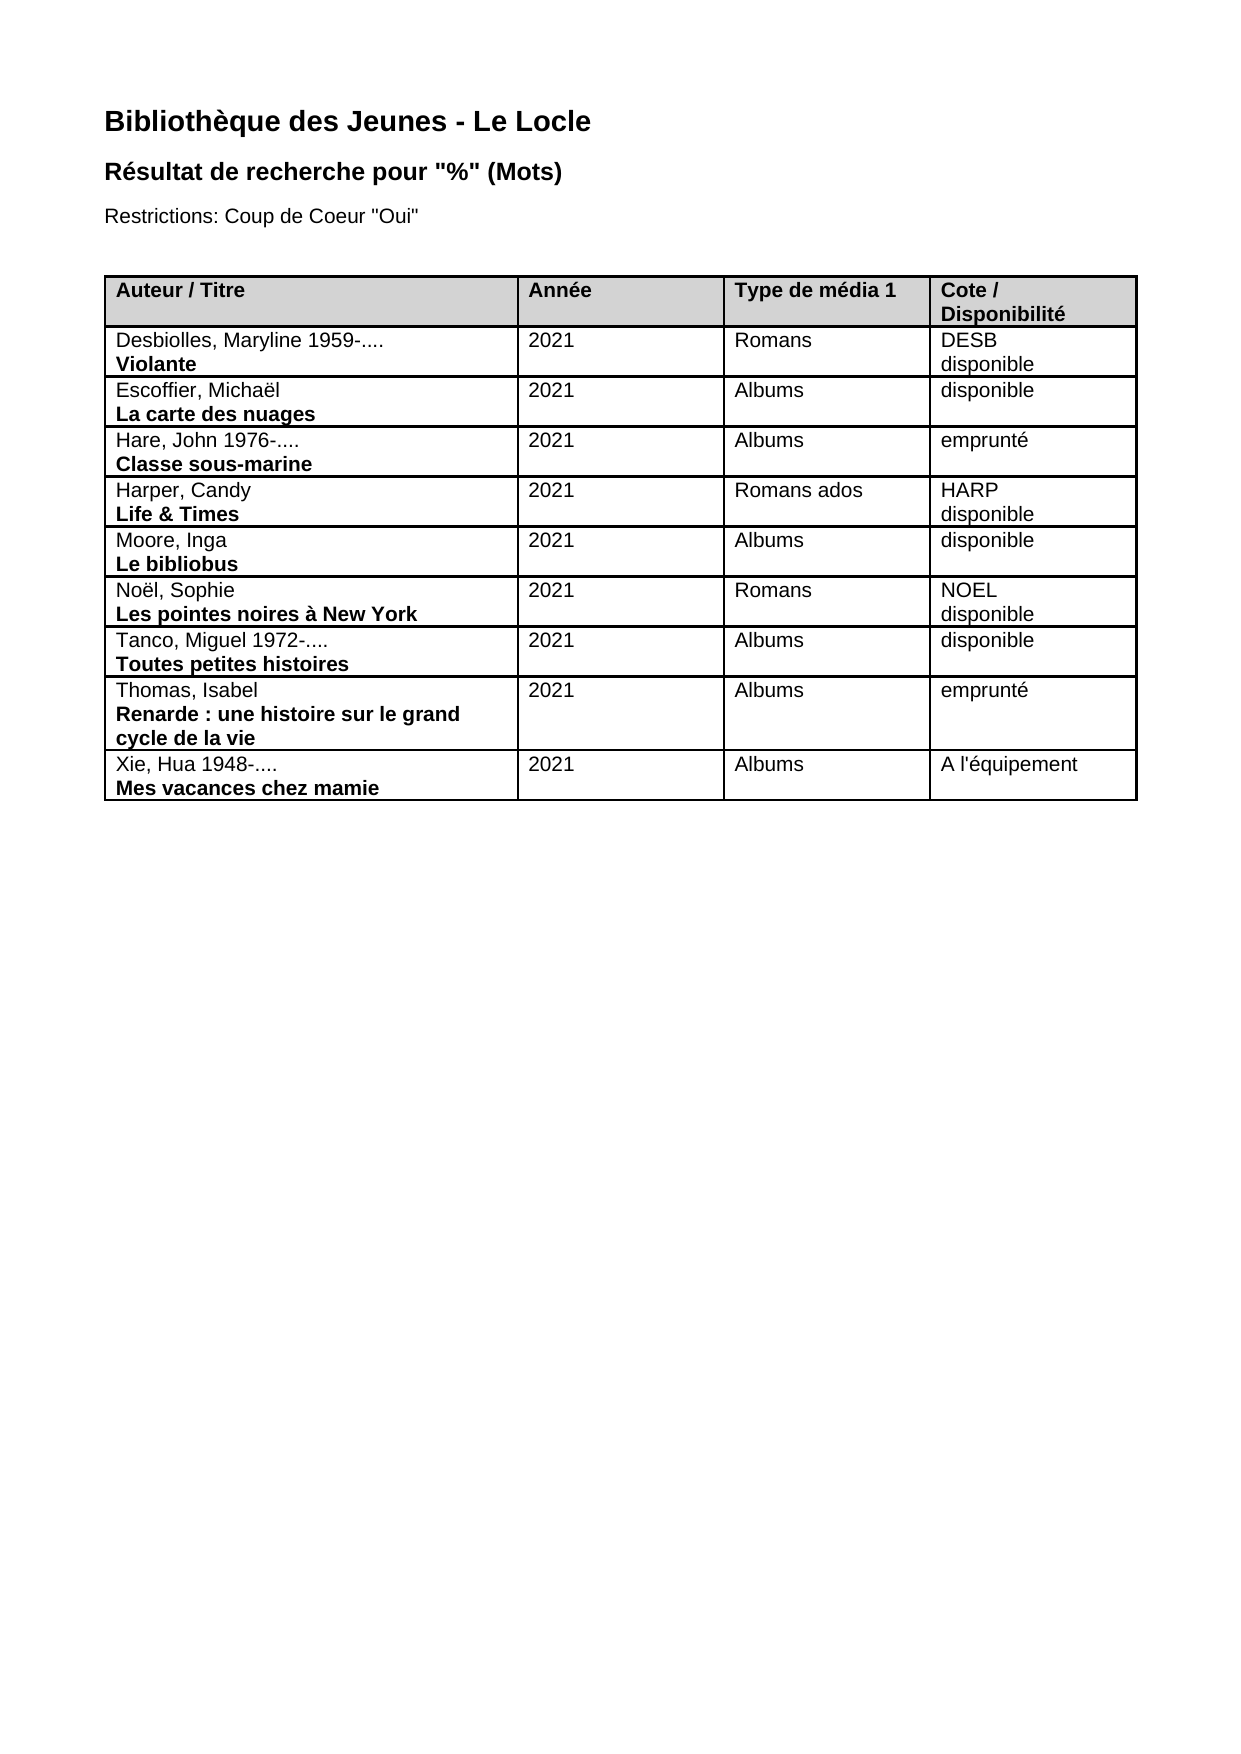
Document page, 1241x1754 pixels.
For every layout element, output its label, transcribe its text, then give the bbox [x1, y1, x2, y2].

table_cell NOEL disponible [931, 578, 1135, 625]
table_cell Albums [725, 428, 929, 475]
table_cell Moore, Inga Le bibliobus [106, 528, 517, 575]
table_cell 2021 [519, 478, 723, 525]
table_cell 2021 [519, 528, 723, 575]
table_cell Romans [725, 328, 929, 375]
table_cell disponible [931, 628, 1135, 675]
text Bibliothèque des Jeunes - Le Locle [104, 104, 1136, 138]
table_cell Albums [725, 378, 929, 425]
table_cell disponible [931, 528, 1135, 575]
table_cell Albums [725, 751, 929, 799]
table_cell A l'équipement [931, 751, 1135, 799]
table_cell 2021 [519, 678, 723, 749]
table_cell HARP disponible [931, 478, 1135, 525]
table_cell 2021 [519, 328, 723, 375]
table_cell 2021 [519, 751, 723, 799]
table_cell 2021 [519, 628, 723, 675]
table_cell 2021 [519, 378, 723, 425]
table_cell Desbiolles, Maryline 1959-.... Violante [106, 328, 517, 375]
table_cell Albums [725, 528, 929, 575]
table_cell Thomas, Isabel Renarde : une histoire sur le grand cycle de la vie [106, 678, 517, 749]
table_cell Escoffier, Michaël La carte des nuages [106, 378, 517, 425]
table_cell emprunté [931, 678, 1135, 749]
table_header Cote / Disponibilité [931, 278, 1135, 325]
table_header Auteur / Titre [106, 278, 517, 325]
table_cell Albums [725, 628, 929, 675]
table_cell Hare, John 1976-.... Classe sous-marine [106, 428, 517, 475]
table_cell Xie, Hua 1948-.... Mes vacances chez mamie [106, 751, 517, 799]
table_header Type de média 1 [725, 278, 929, 325]
table_cell Romans [725, 578, 929, 625]
table_cell 2021 [519, 428, 723, 475]
text Résultat de recherche pour "%" (Mots) [104, 156, 1136, 185]
table_cell disponible [931, 378, 1135, 425]
table_cell Albums [725, 678, 929, 749]
table_cell emprunté [931, 428, 1135, 475]
text Restrictions: Coup de Coeur "Oui" [104, 204, 1136, 228]
table_header Année [519, 278, 723, 325]
table_cell DESB disponible [931, 328, 1135, 375]
table_cell Tanco, Miguel 1972-.... Toutes petites histoires [106, 628, 517, 675]
table_cell Harper, Candy Life & Times [106, 478, 517, 525]
table_cell Noël, Sophie Les pointes noires à New York [106, 578, 517, 625]
table_cell 2021 [519, 578, 723, 625]
table_cell Romans ados [725, 478, 929, 525]
